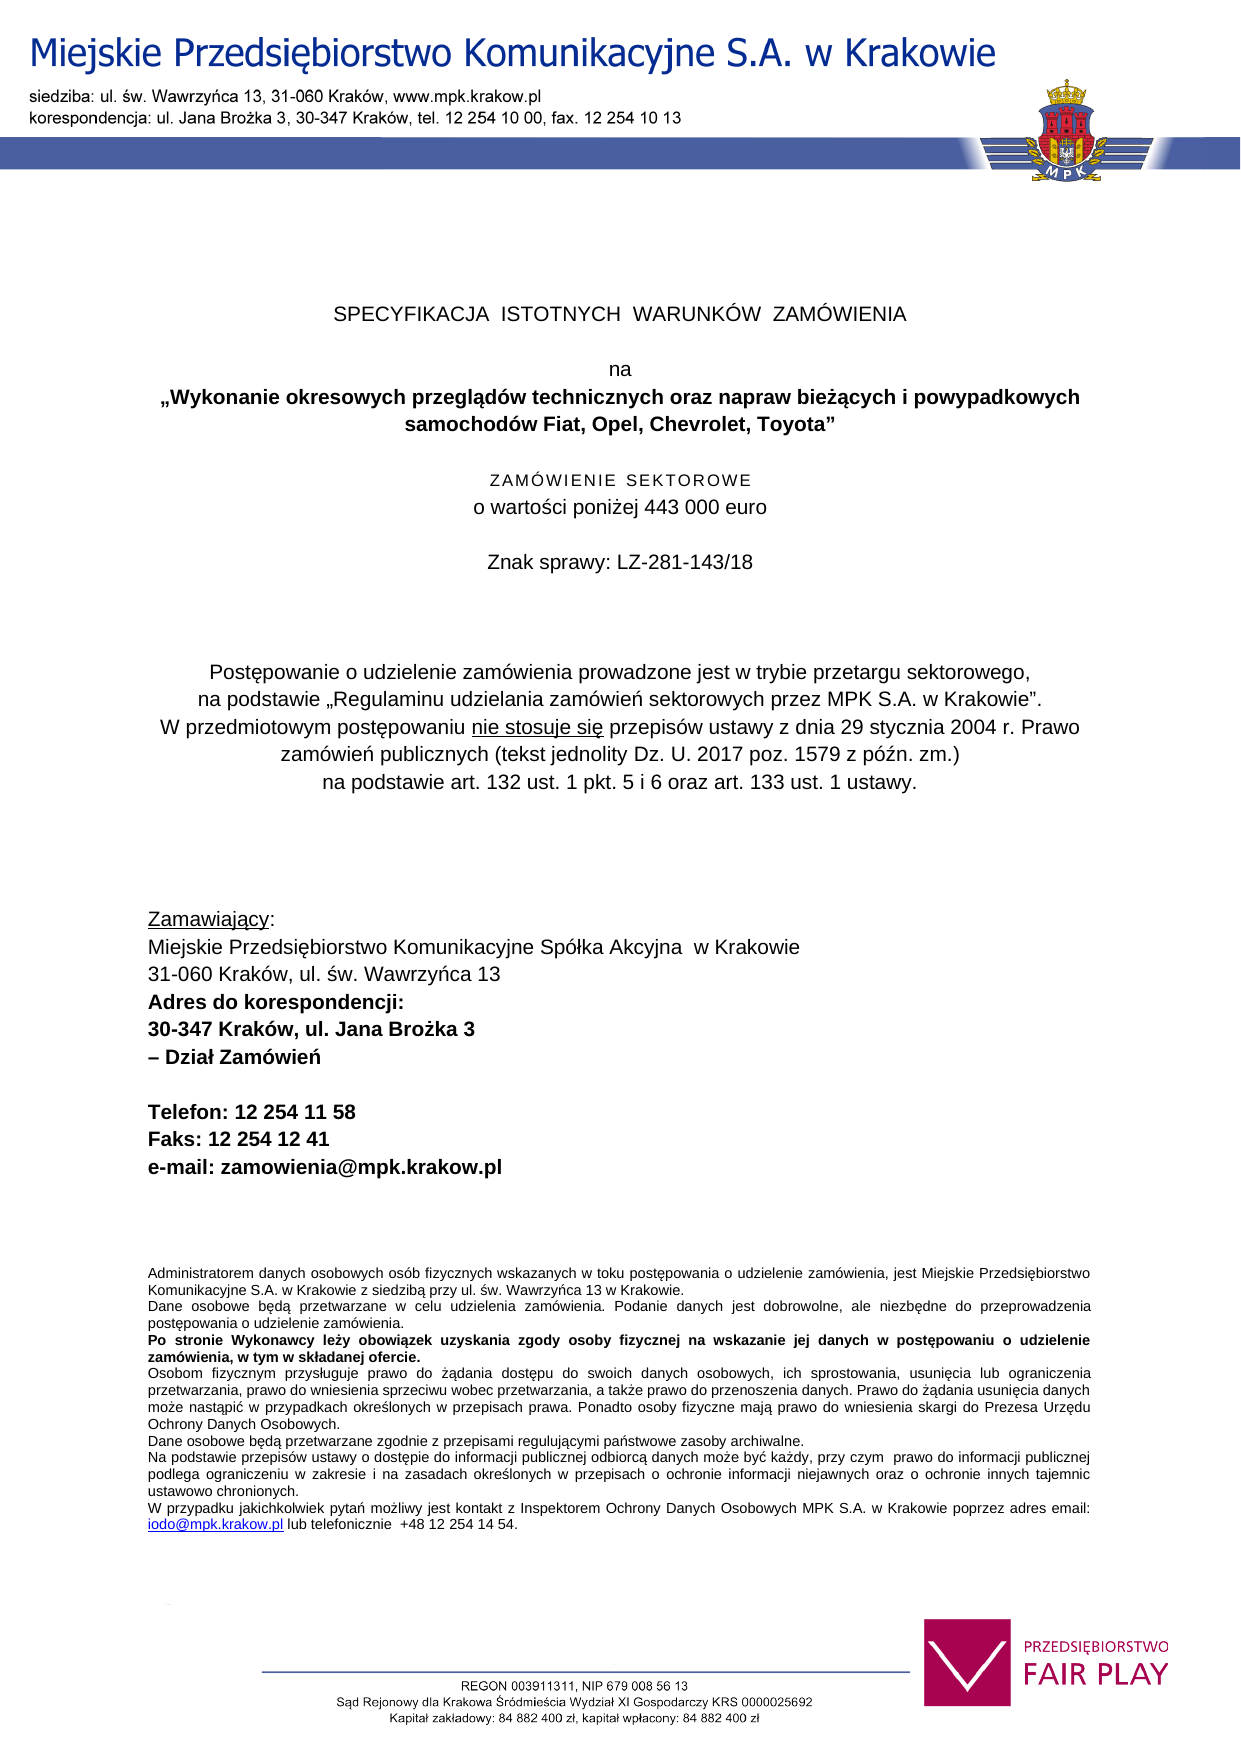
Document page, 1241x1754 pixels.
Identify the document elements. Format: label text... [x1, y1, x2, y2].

text o wartości poniżej 443 000 euro [148, 494, 1092, 518]
text zamówienie sektorowe [148, 467, 1092, 491]
text Zamawiający: [148, 907, 1092, 931]
text Telefon: 12 254 11 58 [148, 1099, 1092, 1123]
text e-mail: zamowienia@mpk.krakow.pl [148, 1154, 1092, 1178]
text 31-060 Kraków, ul. św. Wawrzyńca 13 [148, 962, 1092, 986]
text – Dział Zamówień [148, 1044, 1092, 1068]
text Administratorem danych osobowych osób fizycznych wskazanych w toku postępowania o udzielenie zamówienia, jest Miejskie Przedsiębiorstwo Komunikacyjne S.A. w Krakowie z siedzibą przy ul. św. Wawrzyńca 13 w Krakowie. [148, 1264, 1092, 1298]
text Dane osobowe będą przetwarzane zgodnie z przepisami regulującymi państwowe zasoby archiwalne. [148, 1432, 1092, 1449]
text Po stronie Wykonawcy leży obowiązek uzyskania zgody osoby fizycznej na wskazanie jej danych w postępowaniu o udzielenie zamówienia, w tym w składanej ofercie. [148, 1332, 1092, 1365]
text W przypadku jakichkolwiek pytań możliwy jest kontakt z Inspektorem Ochrony Danych Osobowych MPK S.A. w Krakowie poprzez adres email: iodo@mpk.krakow.pl lub telefonicznie +48 12 254 14 54. [148, 1499, 1092, 1533]
text Osobom fizycznym przysługuje prawo do żądania dostępu do swoich danych osobowych, ich sprostowania, usunięcia lub ograniczenia przetwarzania, prawo do wniesienia sprzeciwu wobec przetwarzania, a także prawo do przenoszenia danych. Prawo do żądania usunięcia danych może nastąpić w przypadkach określonych w przepisach prawa. Ponadto osoby fizyczne mają prawo do wniesienia skargi do Prezesa Urzędu Ochrony Danych Osobowych. [148, 1365, 1092, 1432]
text Postępowanie o udzielenie zamówienia prowadzone jest w trybie przetargu sektorowego, na podstawie „Regulaminu udzielania zamówień sektorowych przez MPK S.A. w Krakowie”. [148, 659, 1092, 711]
text na [148, 357, 1092, 381]
text Znak sprawy: LZ-281-143/18 [148, 549, 1092, 573]
text Adres do korespondencji: [148, 989, 1092, 1013]
text SPECYFIKACJA ISTOTNYCH WARUNKÓW ZAMÓWIENIA [148, 302, 1092, 326]
text Na podstawie przepisów ustawy o dostępie do informacji publicznej odbiorcą danych może być każdy, przy czym prawo do informacji publicznej podlega ograniczeniu w zakresie i na zasadach określonych w przepisach o ochronie informacji niejawnych oraz o ochronie innych tajemnic ustawowo chronionych. [148, 1449, 1092, 1499]
picture [147, 1604, 1168, 1725]
text W przedmiotowym postępowaniu nie stosuje się przepisów ustawy z dnia 29 stycznia 2004 r. Prawo zamówień publicznych (tekst jednolity Dz. U. 2017 poz. 1579 z późn. zm.) na podstawie art. 132 ust. 1 pkt. 5 i 6 oraz art. 133 ust. 1 ustawy. [148, 714, 1092, 793]
picture [0, 29, 1241, 192]
text Dane osobowe będą przetwarzane w celu udzielenia zamówienia. Podanie danych jest dobrowolne, ale niezbędne do przeprowadzenia postępowania o udzielenie zamówienia. [148, 1298, 1092, 1332]
text 30-347 Kraków, ul. Jana Brożka 3 [148, 1017, 1092, 1041]
text „Wykonanie okresowych przeglądów technicznych oraz napraw bieżących i powypadkowych samochodów Fiat, Opel, Chevrolet, Toyota” [148, 384, 1092, 436]
text Faks: 12 254 12 41 [148, 1127, 1092, 1151]
text Miejskie Przedsiębiorstwo Komunikacyjne Spółka Akcyjna w Krakowie [148, 934, 1092, 958]
